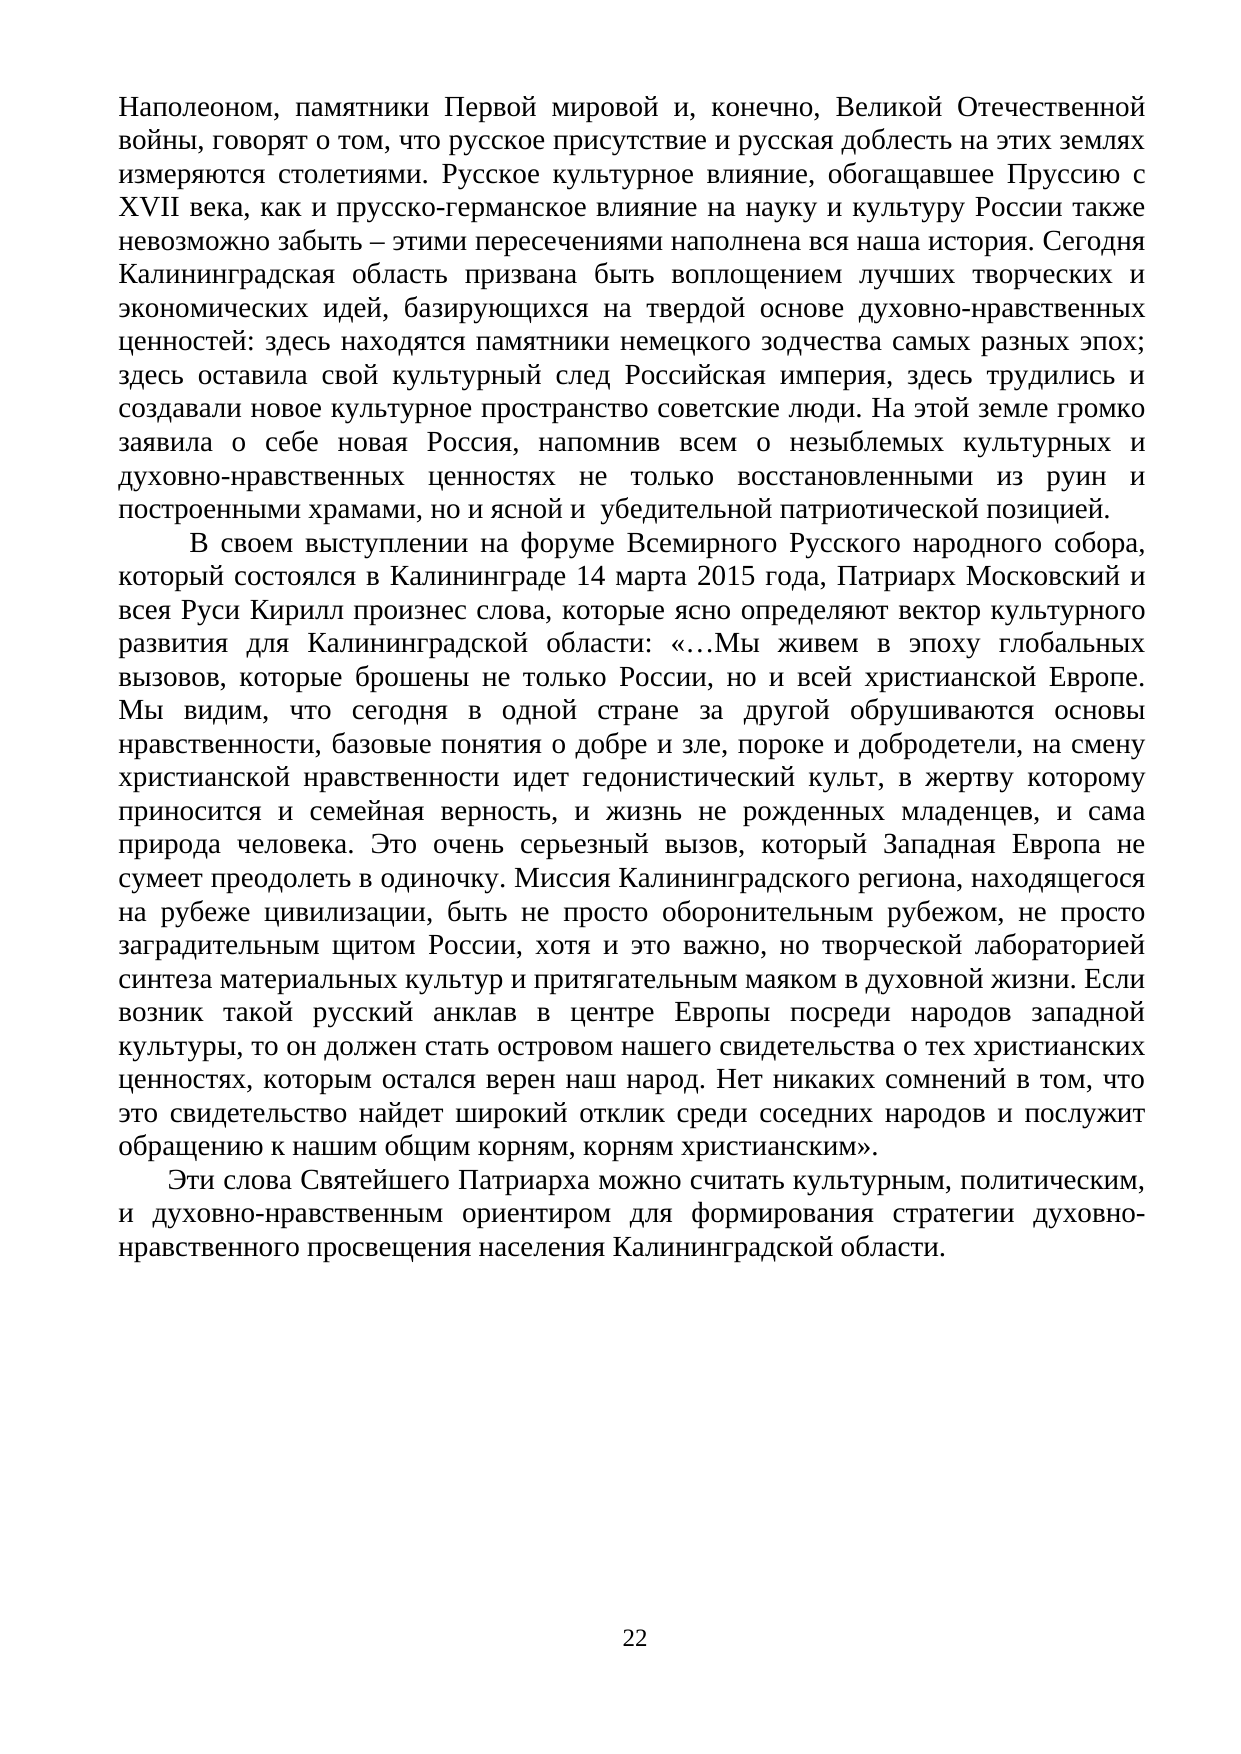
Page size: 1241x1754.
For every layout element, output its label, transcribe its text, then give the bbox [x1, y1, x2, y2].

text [118, 89, 1147, 525]
text В своем выступлении на форуме Всемирного Русского народного собора, который состоялся в Калининграде 14 марта 2015 года, Патриарх Московский и всея Руси Кирилл произнес слова, которые ясно определяют вектор культурного развития для Калининградской области: «…Мы живем в эпоху глобальных вызовов, которые брошены не только России, но и всей христианской Европе. Мы видим, что сегодня в одной стране за другой обрушиваются основы нравственности, базовые понятия о добре и зле, пороке и добродетели, на смену христианской нравственности идет гедонистический культ, в жертву которому приносится и семейная верность, и жизнь не рожденных младенцев, и сама природа человека. Это очень серьезный вызов, который Западная Европа не сумеет преодолеть в одиночку. Миссия Калининградского региона, находящегося на рубеже цивилизации, быть не просто оборонительным рубежом, не просто заградительным щитом России, хотя и это важно, но творческой лабораторией синтеза материальных культур и притягательным маяком в духовной жизни. Если возник такой русский анклав в центре Европы посреди народов западной культуры, то он должен стать островом нашего свидетельства о тех христианских ценностях, которым остался верен наш народ. Нет никаких сомнений в том, что это свидетельство найдет широкий отклик среди соседних народов и послужит обращению к нашим общим корням, корням христианским». [118, 525, 1147, 1162]
text Эти слова Святейшего Патриарха можно считать культурным, политическим, и духовно-нравственным ориентиром для формирования стратегии духовно-нравственного просвещения населения Калининградской области. [118, 1162, 1147, 1263]
